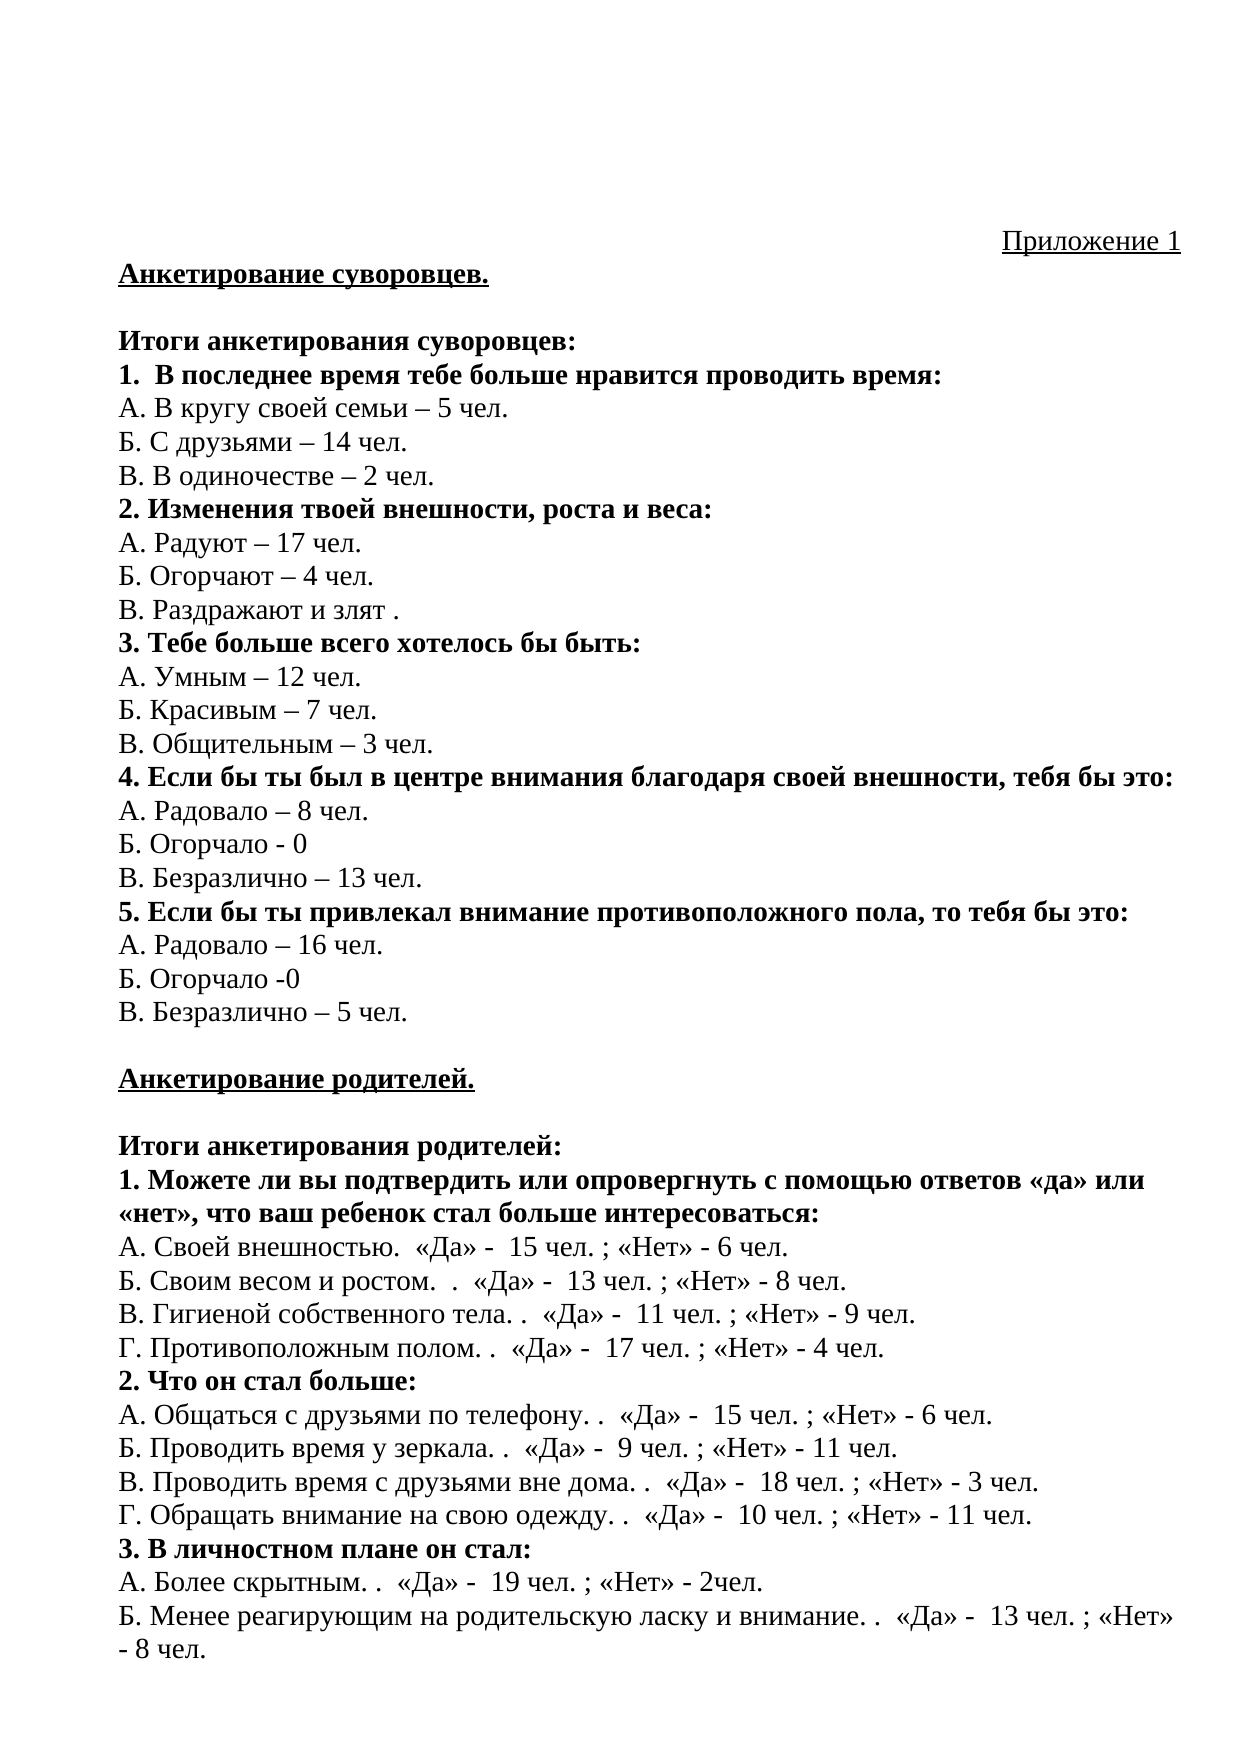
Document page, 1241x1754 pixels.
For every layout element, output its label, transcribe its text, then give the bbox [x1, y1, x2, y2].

text 1. В последнее время тебе больше нравится проводить время: [118, 357, 1181, 391]
text А. Своей внешностью. «Да» - 15 чел. ; «Нет» - 6 чел. [118, 1229, 1181, 1263]
text В. Общительным – 3 чел. [118, 726, 1181, 759]
text В. Проводить время с друзьями вне дома. . «Да» - 18 чел. ; «Нет» - 3 чел. [118, 1464, 1181, 1497]
text А. Умным – 12 чел. [118, 659, 1181, 692]
text А. Более скрытным. . «Да» - 19 чел. ; «Нет» - 2чел. [118, 1564, 1181, 1598]
text Итоги анкетирования родителей: [118, 1128, 1181, 1162]
text Анкетирование суворовцев. [118, 256, 1181, 290]
text 2. Что он стал больше: [118, 1363, 1181, 1397]
text 3. Тебе больше всего хотелось бы быть: [118, 625, 1181, 659]
text Б. Огорчают – 4 чел. [118, 558, 1181, 592]
text Б. Менее реагирующим на родительскую ласку и внимание. . «Да» - 13 чел. ; «Нет» - 8 чел. [118, 1598, 1181, 1665]
text 5. Если бы ты привлекал внимание противоположного пола, то тебя бы это: [118, 894, 1181, 927]
text Б. Огорчало -0 [118, 961, 1181, 994]
text Итоги анкетирования суворовцев: [118, 323, 1181, 357]
text 2. Изменения твоей внешности, роста и веса: [118, 491, 1181, 525]
text А. Радуют – 17 чел. [118, 525, 1181, 558]
text 3. В личностном плане он стал: [118, 1531, 1181, 1564]
text В. Безразлично – 13 чел. [118, 860, 1181, 894]
text А. Общаться с друзьями по телефону. . «Да» - 15 чел. ; «Нет» - 6 чел. [118, 1397, 1181, 1430]
text Б. Своим весом и ростом. . «Да» - 13 чел. ; «Нет» - 8 чел. [118, 1263, 1181, 1296]
text Б. С друзьями – 14 чел. [118, 424, 1181, 458]
text А. Радовало – 8 чел. [118, 793, 1181, 827]
text А. В кругу своей семьи – 5 чел. [118, 391, 1181, 424]
text В. Гигиеной собственного тела. . «Да» - 11 чел. ; «Нет» - 9 чел. [118, 1296, 1181, 1330]
text Г. Обращать внимание на свою одежду. . «Да» - 10 чел. ; «Нет» - 11 чел. [118, 1497, 1181, 1531]
text 4. Если бы ты был в центре внимания благодаря своей внешности, тебя бы это: [118, 759, 1181, 793]
text Приложение 1 [118, 223, 1181, 256]
text Анкетирование родителей. [118, 1061, 1181, 1095]
text Б. Красивым – 7 чел. [118, 692, 1181, 726]
text Б. Проводить время у зеркала. . «Да» - 9 чел. ; «Нет» - 11 чел. [118, 1430, 1181, 1464]
text В. Безразлично – 5 чел. [118, 994, 1181, 1028]
text Г. Противоположным полом. . «Да» - 17 чел. ; «Нет» - 4 чел. [118, 1330, 1181, 1363]
text В. Раздражают и злят . [118, 592, 1181, 625]
text 1. Можете ли вы подтвердить или опровергнуть с помощью ответов «да» или «нет», что ваш ребенок стал больше интересоваться: [118, 1162, 1181, 1229]
text В. В одиночестве – 2 чел. [118, 458, 1181, 491]
text А. Радовало – 16 чел. [118, 927, 1181, 961]
text Б. Огорчало - 0 [118, 827, 1181, 860]
